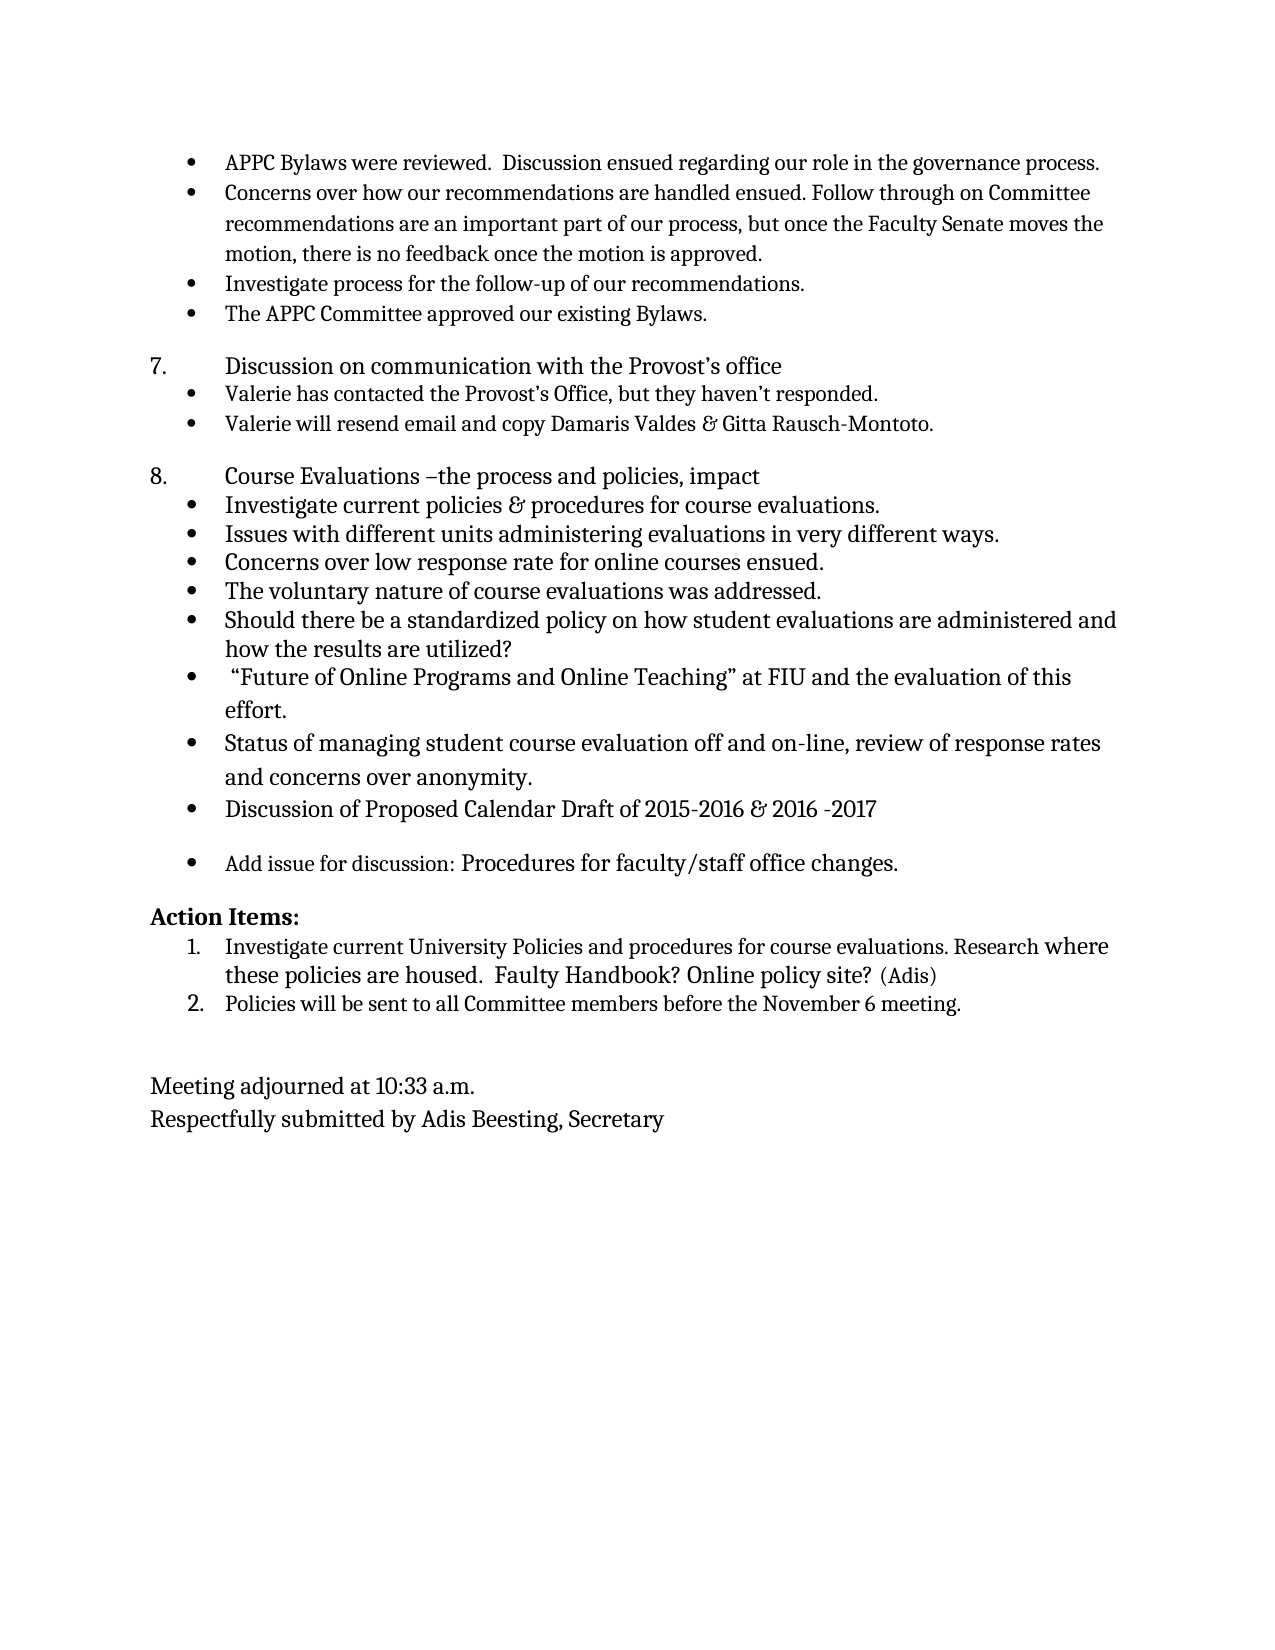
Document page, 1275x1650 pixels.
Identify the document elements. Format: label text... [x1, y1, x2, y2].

text 7. Discussion on communication with the Provost’s office [150, 352, 1125, 381]
list Investigate current University Policies and procedures for course evaluations. Research where these policies are housed. Faulty Handbook? Online policy site? (Adis) [187, 932, 1125, 989]
list Issues with different units administering evaluations in very different ways. [187, 519, 1125, 548]
list Concerns over low response rate for online courses ensued. [187, 548, 1125, 577]
list The voluntary nature of course evaluations was addressed. [187, 577, 1125, 606]
list Investigate current policies & procedures for course evaluations. [187, 491, 1125, 519]
text 8. Course Evaluations –the process and policies, impact [150, 462, 1125, 491]
list Discussion of Proposed Calendar Draft of 2015-2016 & 2016 -2017 [187, 795, 1125, 824]
list Policies will be sent to all Committee members before the November 6 meeting. [187, 989, 1125, 1018]
list APPC Bylaws were reviewed. Discussion ensued regarding our role in the governance process. [187, 150, 1125, 176]
list Respectfully submitted by Adis Beesting, Secretary [150, 1105, 1125, 1134]
list Investigate process for the follow-up of our recommendations. [187, 271, 1125, 297]
list Should there be a standardized policy on how student evaluations are administered and how the results are utilized? [187, 606, 1125, 663]
list Meeting adjourned at 10:33 a.m. [150, 1072, 1125, 1101]
text Action Items: [150, 903, 1125, 932]
list Valerie will resend email and copy Damaris Valdes & Gitta Rausch-Montoto. [187, 411, 1125, 437]
list Status of managing student course evaluation off and on-line, review of response rates and concerns over anonymity. [187, 729, 1125, 791]
list Concerns over how our recommendations are handled ensued. Follow through on Committee recommendations are an important part of our process, but once the Faculty Senate moves the motion, there is no feedback once the motion is approved. [187, 180, 1125, 267]
list The APPC Committee approved our existing Bylaws. [187, 301, 1125, 327]
list “Future of Online Programs and Online Teaching” at FIU and the evaluation of this effort. [187, 663, 1125, 725]
list Valerie has contacted the Provost’s Office, but they haven’t responded. [187, 381, 1125, 407]
list Add issue for discussion: Procedures for faculty/staff office changes. [187, 849, 1125, 878]
